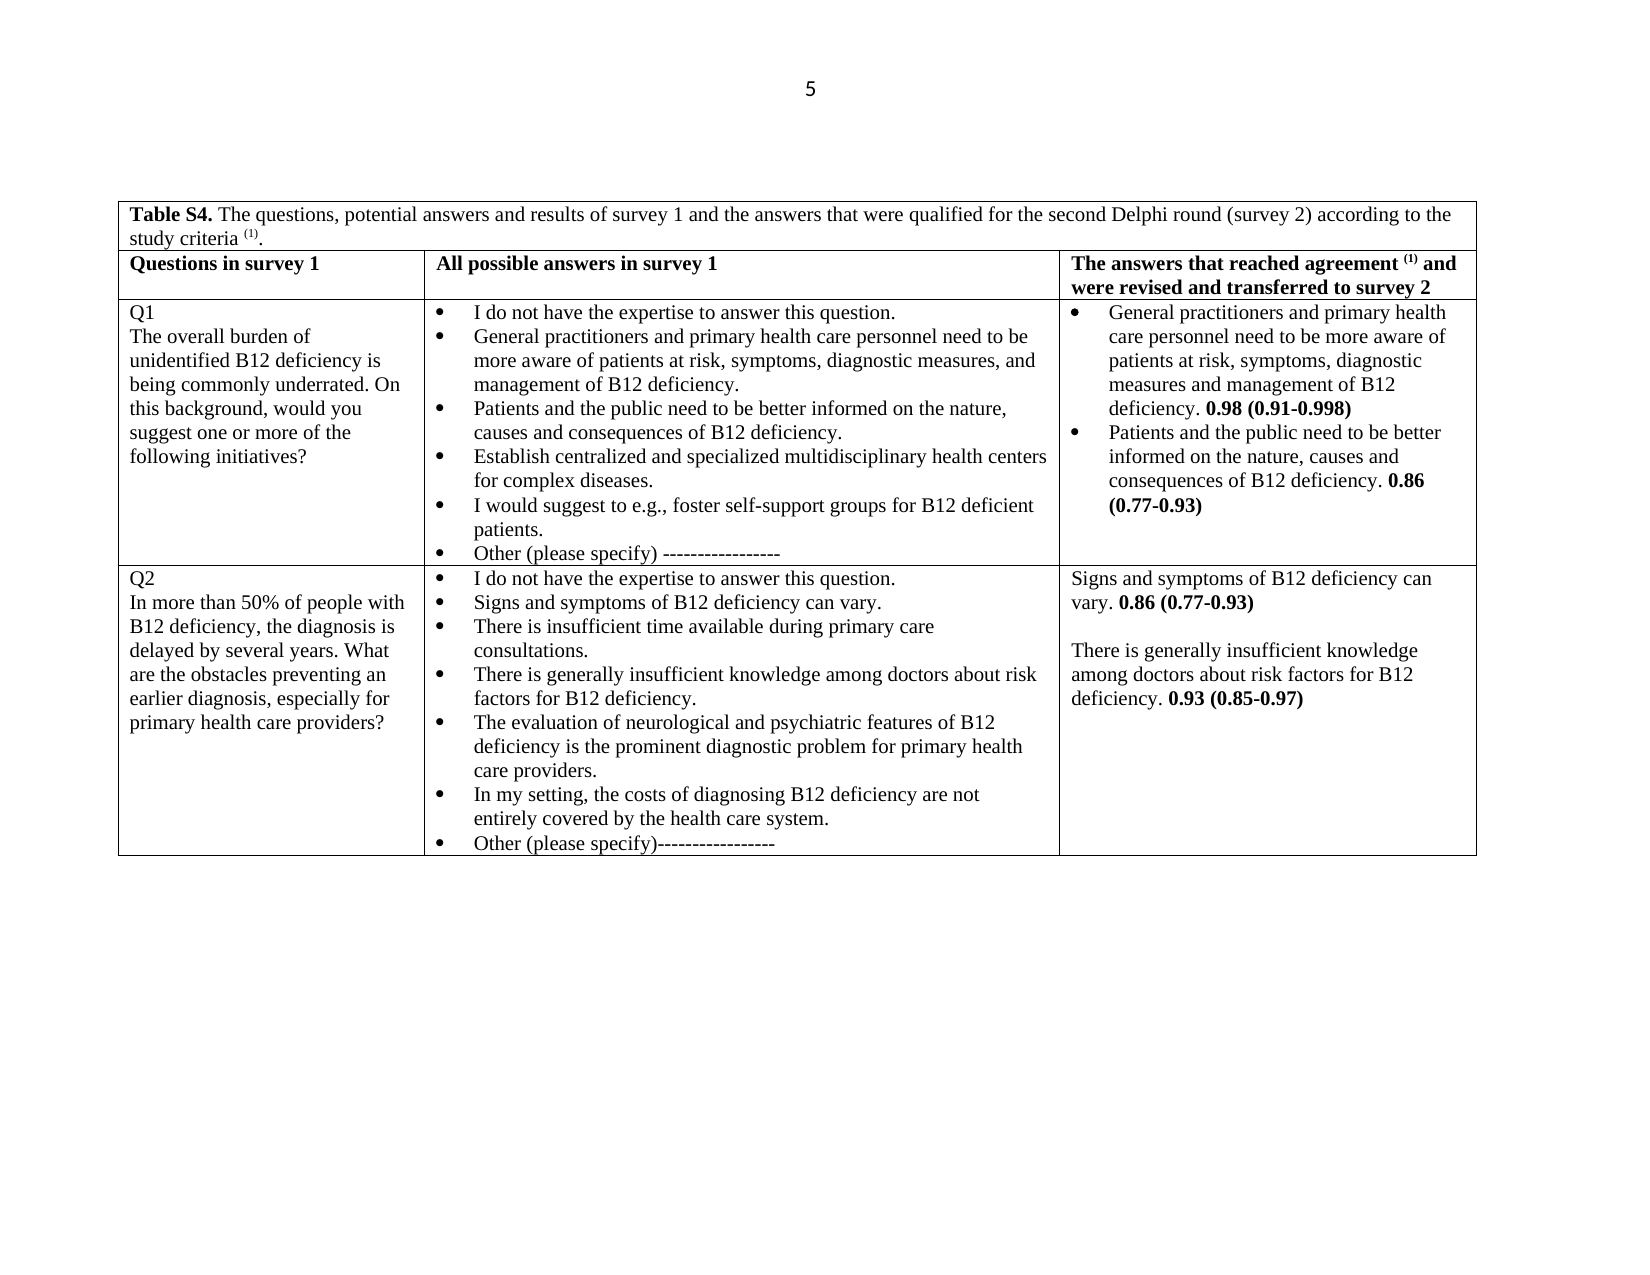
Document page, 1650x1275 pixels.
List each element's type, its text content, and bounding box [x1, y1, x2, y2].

table_cell General practitioners and primary health care personnel need to be more aware of patients at risk, symptoms, diagnostic measures and management of B12 deficiency. 0.98 (0.91-0.998) Patients and the public need to be better informed on the nature, causes and consequences of B12 deficiency. 0.86 (0.77-0.93) [1060, 300, 1476, 565]
table_cell Questions in survey 1 [119, 251, 424, 299]
table_cell Signs and symptoms of B12 deficiency can vary. 0.86 (0.77-0.93) There is generally insufficient knowledge among doctors about risk factors for B12 deficiency. 0.93 (0.85-0.97) [1060, 566, 1476, 854]
table_cell I do not have the expertise to answer this question. General practitioners and primary health care personnel need to be more aware of patients at risk, symptoms, diagnostic measures, and management of B12 deficiency. Patients and the public need to be better informed on the nature, causes and consequences of B12 deficiency. Establish centralized and specialized multidisciplinary health centers for complex diseases. I would suggest to e.g., foster self-support groups for B12 deficient patients. Other (please specify) ----------------- [425, 300, 1059, 565]
table_header Table S4. The questions, potential answers and results of survey 1 and the answers that were qualified for the second Delphi round (survey 2) according to the study criteria (1). [119, 202, 1476, 250]
table_cell Q2 In more than 50% of people with B12 deficiency, the diagnosis is delayed by several years. What are the obstacles preventing an earlier diagnosis, especially for primary health care providers? [119, 566, 424, 854]
table_cell Q1 The overall burden of unidentified B12 deficiency is being commonly underrated. On this background, would you suggest one or more of the following initiatives? [119, 300, 424, 565]
table_cell All possible answers in survey 1 [425, 251, 1059, 299]
table_cell The answers that reached agreement (1) and were revised and transferred to survey 2 [1060, 251, 1476, 299]
table_cell I do not have the expertise to answer this question. Signs and symptoms of B12 deficiency can vary. There is insufficient time available during primary care consultations. There is generally insufficient knowledge among doctors about risk factors for B12 deficiency. The evaluation of neurological and psychiatric features of B12 deficiency is the prominent diagnostic problem for primary health care providers. In my setting, the costs of diagnosing B12 deficiency are not entirely covered by the health care system. Other (please specify)----------------- [425, 566, 1059, 854]
